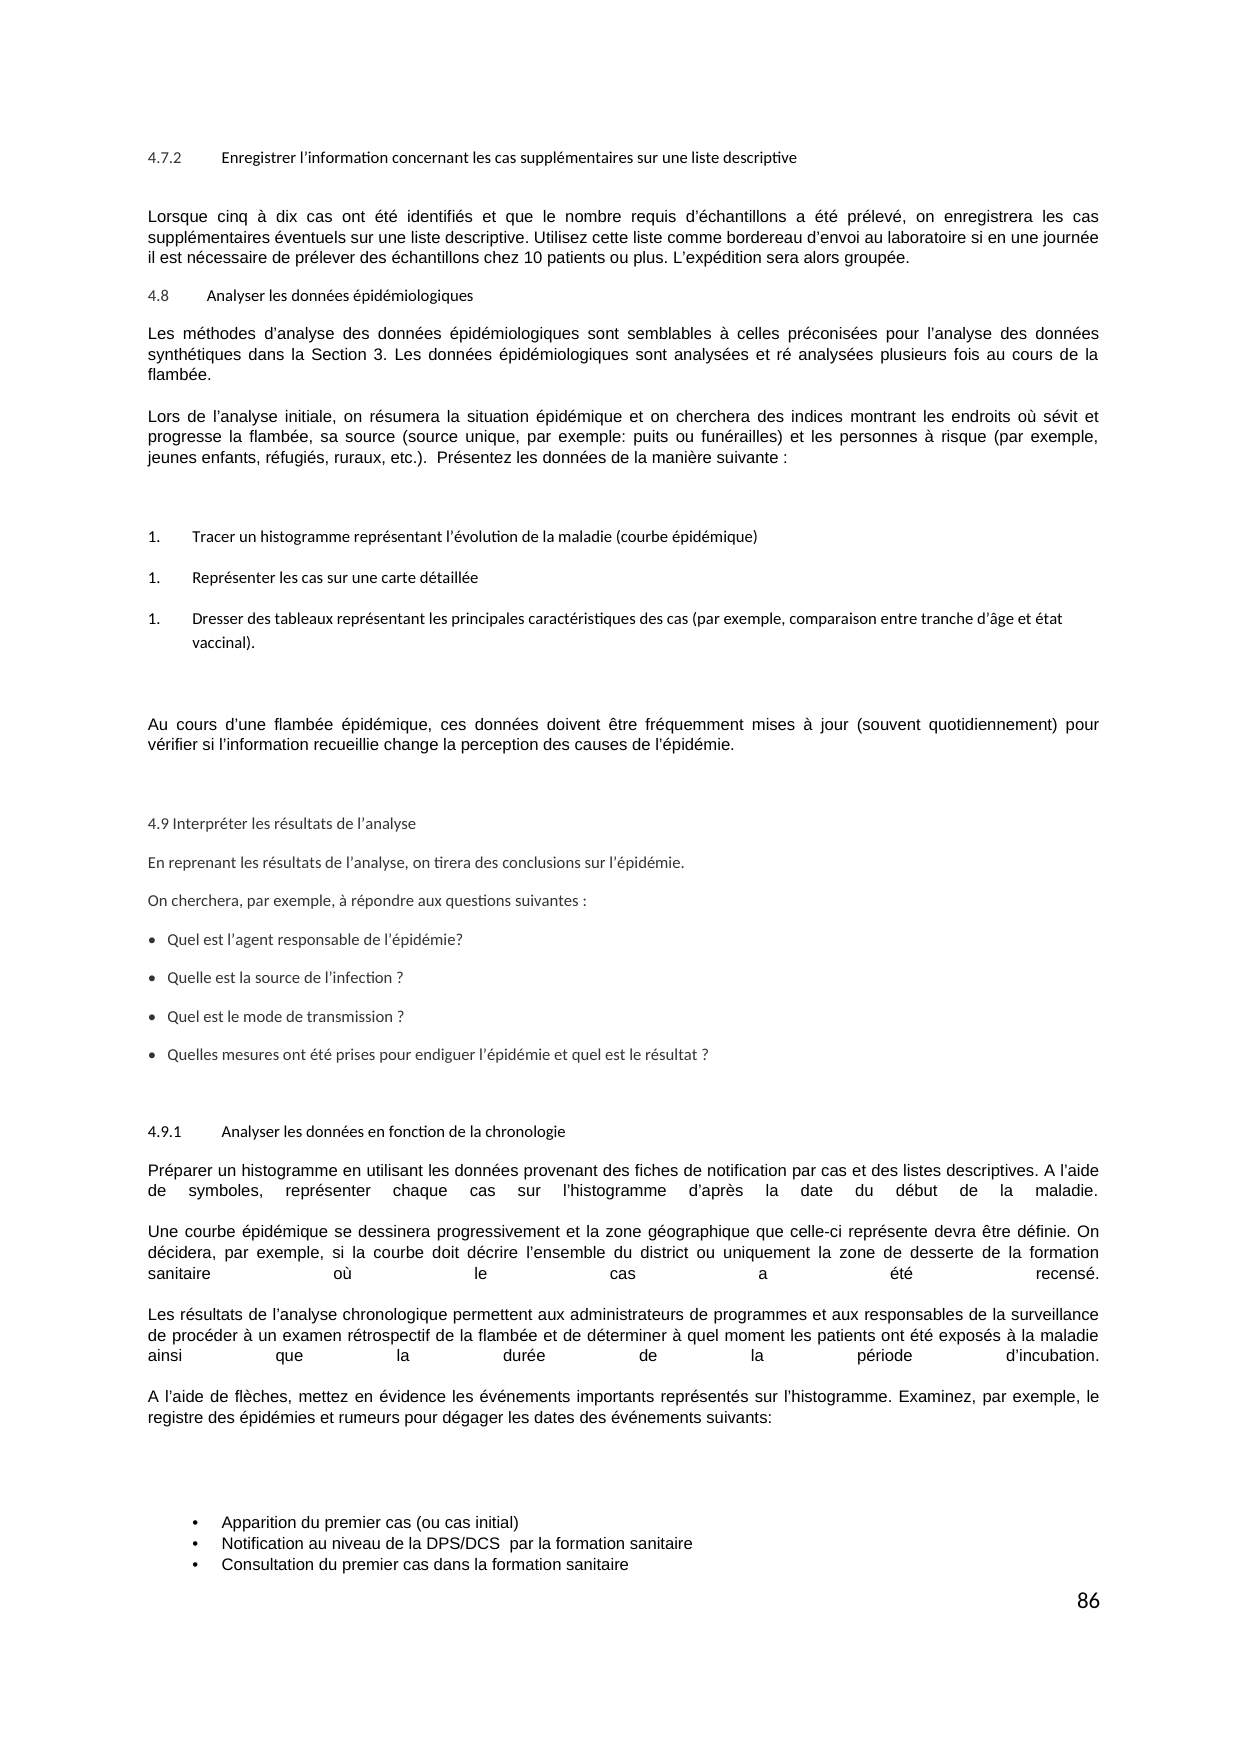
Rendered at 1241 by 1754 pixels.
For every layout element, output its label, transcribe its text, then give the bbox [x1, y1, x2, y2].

text • Quelles mesures ont été prises pour endiguer l’épidémie et quel est le résultat ? [148, 1045, 1100, 1065]
text • Quelle est la source de l’infection ? [148, 968, 1100, 988]
text 4.7.2 Enregistrer l’information concernant les cas supplémentaires sur une liste descriptive [148, 148, 1100, 168]
text • Quel est le mode de transmission ? [148, 1006, 1100, 1026]
list Tracer un histogramme représentant l’évolution de la maladie (courbe épidémique) [148, 526, 1100, 546]
text Au cours d’une flambée épidémique, ces données doivent être fréquemment mises à jour (souvent quotidiennement) pour vérifier si l’information recueillie change la perception des causes de l’épidémie. [148, 714, 1100, 754]
text 4.9.1 Analyser les données en fonction de la chronologie [148, 1122, 1100, 1142]
text On cherchera, par exemple, à répondre aux questions suivantes : [148, 891, 1100, 911]
text 4.8 Analyser les données épidémiologiques [148, 285, 1100, 306]
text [192, 1513, 1100, 1574]
text En reprenant les résultats de l’analyse, on tirera des conclusions sur l’épidémie. [148, 852, 1100, 872]
text • Quel est l’agent responsable de l’épidémie? [148, 929, 1100, 949]
text 4.9 Interpréter les résultats de l’analyse [148, 813, 1100, 834]
text Les méthodes d’analyse des données épidémiologiques sont semblables à celles préconisées pour l’analyse des données synthétiques dans la Section 3. Les données épidémiologiques sont analysées et ré analysées plusieurs fois au cours de la flambée. Lors de l’analyse initiale, on résumera la situation épidémique et on cherchera des indices montrant les endroits où sévit et progresse la flambée, sa source (source unique, par exemple: puits ou funérailles) et les personnes à risque (par exemple, jeunes enfants, réfugiés, ruraux, etc.). Présentez les données de la manière suivante : [148, 324, 1100, 467]
text Préparer un histogramme en utilisant les données provenant des fiches de notification par cas et des listes descriptives. A l’aide de symboles, représenter chaque cas sur l’histogramme d’après la date du début de la maladie. Une courbe épidémique se dessinera progressivement et la zone géographique que celle-ci représente devra être définie. On décidera, par exemple, si la courbe doit décrire l’ensemble du district ou uniquement la zone de desserte de la formation sanitaire où le cas a été recensé. Les résultats de l’analyse chronologique permettent aux administrateurs de programmes et aux responsables de la surveillance de procéder à un examen rétrospectif de la flambée et de déterminer à quel moment les patients ont été exposés à la maladie ainsi que la durée de la période d’incubation. A l’aide de flèches, mettez en évidence les événements importants représentés sur l’histogramme. Examinez, par exemple, le registre des épidémies et rumeurs pour dégager les dates des événements suivants: [148, 1160, 1100, 1427]
list Représenter les cas sur une carte détaillée [148, 567, 1100, 587]
list Dresser des tableaux représentant les principales caractéristiques des cas (par exemple, comparaison entre tranche d’âge et état vaccinal). [148, 608, 1100, 653]
text Lorsque cinq à dix cas ont été identifiés et que le nombre requis d’échantillons a été prélevé, on enregistrera les cas supplémentaires éventuels sur une liste descriptive. Utilisez cette liste comme bordereau d’envoi au laboratoire si en une journée il est nécessaire de prélever des échantillons chez 10 patients ou plus. L’expédition sera alors groupée. [148, 186, 1100, 267]
